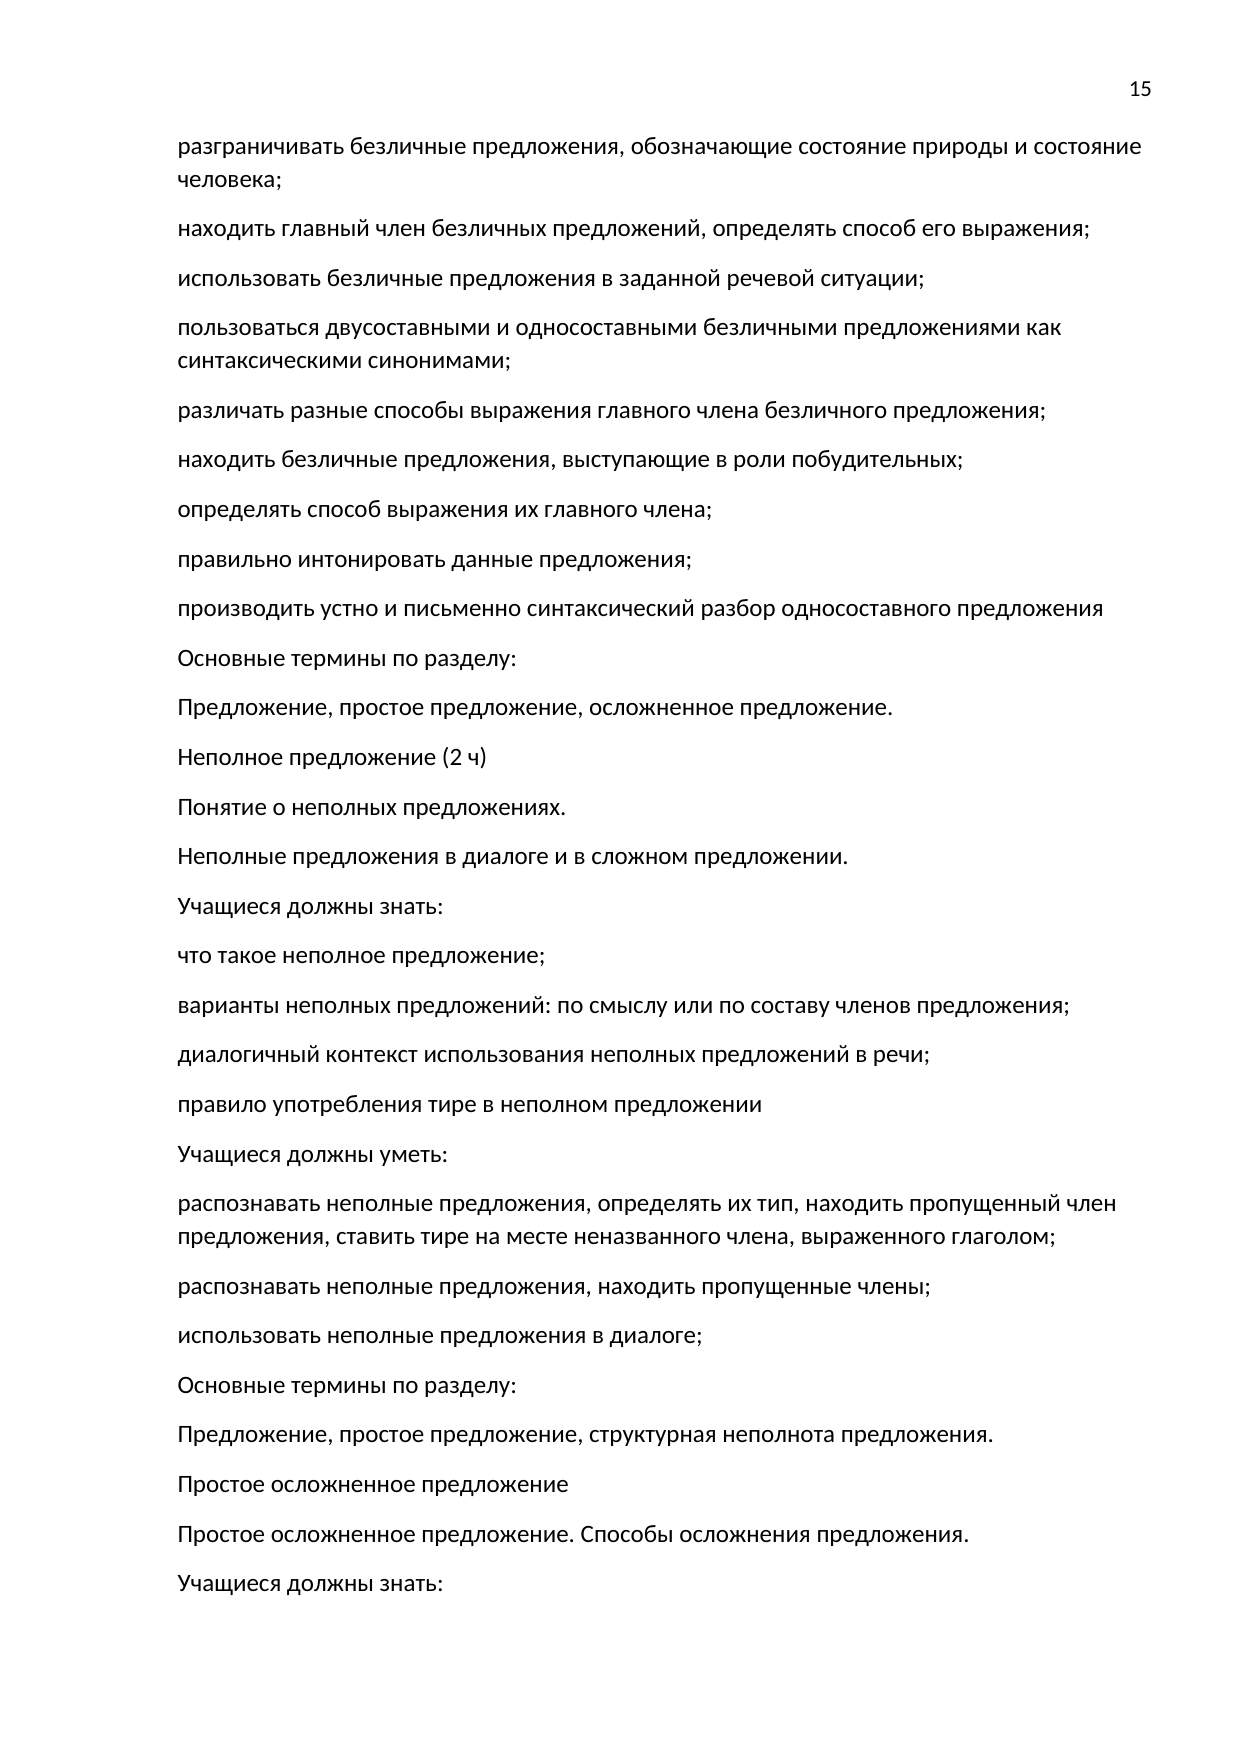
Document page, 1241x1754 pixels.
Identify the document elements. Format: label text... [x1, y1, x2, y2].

text что такое неполное предложение; [177, 939, 1152, 970]
text Учащиеся должны знать: [177, 890, 1152, 920]
text распознавать неполные предложения, определять их тип, находить пропущенный член предложения, ставить тире на месте неназванного члена, выраженного глаголом; [177, 1187, 1152, 1251]
text Простое осложненное предложение [177, 1468, 1152, 1499]
text Учащиеся должны знать: [177, 1567, 1152, 1598]
text использовать неполные предложения в диалоге; [177, 1319, 1152, 1350]
text диалогичный контекст использования неполных предложений в речи; [177, 1038, 1152, 1069]
text Основные термины по разделу: [177, 1369, 1152, 1399]
text правильно интонировать данные предложения; [177, 543, 1152, 573]
text использовать безличные предложения в заданной речевой ситуации; [177, 262, 1152, 292]
text Предложение, простое предложение, осложненное предложение. [177, 691, 1152, 722]
text Простое осложненное предложение. Способы осложнения предложения. [177, 1518, 1152, 1548]
text варианты неполных предложений: по смыслу или по составу членов предложения; [177, 989, 1152, 1019]
text находить безличные предложения, выступающие в роли побудительных; [177, 443, 1152, 474]
text распознавать неполные предложения, находить пропущенные члены; [177, 1270, 1152, 1300]
text правило употребления тире в неполном предложении [177, 1088, 1152, 1119]
text Неполные предложения в диалоге и в сложном предложении. [177, 840, 1152, 871]
text разграничивать безличные предложения, обозначающие состояние природы и состояние человека; [177, 130, 1152, 193]
text пользоваться двусоставными и односоставными безличными предложениями как синтаксическими синонимами; [177, 311, 1152, 375]
text Неполное предложение (2 ч) [177, 741, 1152, 772]
text определять способ выражения их главного члена; [177, 493, 1152, 524]
text Предложение, простое предложение, структурная неполнота предложения. [177, 1418, 1152, 1449]
text Учащиеся должны уметь: [177, 1138, 1152, 1168]
text находить главный член безличных предложений, определять способ его выражения; [177, 212, 1152, 243]
text различать разные способы выражения главного члена безличного предложения; [177, 394, 1152, 424]
text Основные термины по разделу: [177, 642, 1152, 672]
text производить устно и письменно синтаксический разбор односоставного предложения [177, 592, 1152, 623]
text Понятие о неполных предложениях. [177, 791, 1152, 821]
